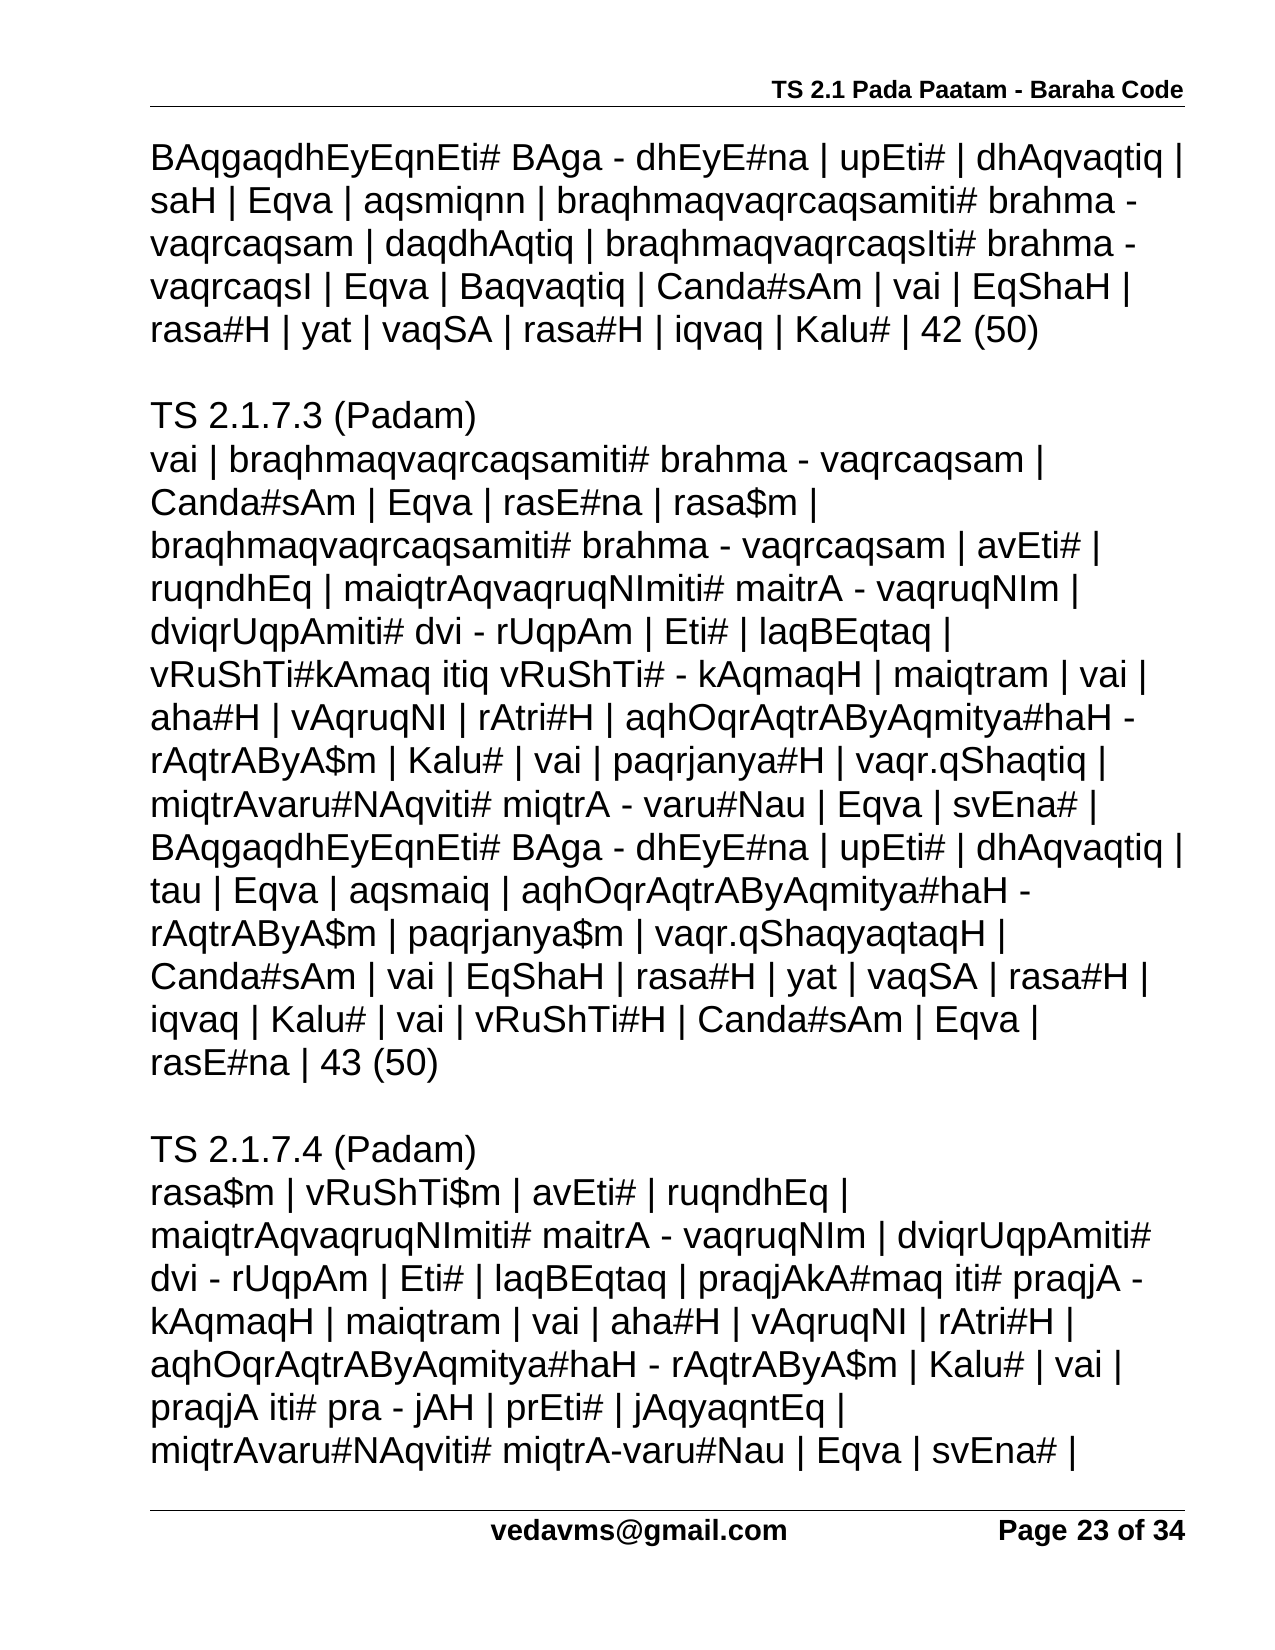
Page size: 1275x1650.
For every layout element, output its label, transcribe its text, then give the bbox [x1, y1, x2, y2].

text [150, 1170, 1185, 1472]
text vai | braqhmaqvaqrcaqsamiti# brahma - vaqrcaqsam | Canda#sAm | Eqva | rasE#na | rasa$m | braqhmaqvaqrcaqsamiti# brahma - vaqrcaqsam | avEti# | ruqndhEq | maiqtrAqvaqruqNImiti# maitrA - vaqruqNIm | dviqrUqpAmiti# dvi - rUqpAm | Eti# | laqBEqtaq | vRuShTi#kAmaq itiq vRuShTi# - kAqmaqH | maiqtram | vai | aha#H | vAqruqNI | rAtri#H | aqhOqrAqtrAByAqmitya#haH - rAqtrAByA$m | Kalu# | vai | paqrjanya#H | vaqr.qShaqtiq | miqtrAvaru#NAqviti# miqtrA - varu#Nau | Eqva | svEna# | BAqgaqdhEyEqnEti# BAga - dhEyE#na | upEti# | dhAqvaqtiq | tau | Eqva | aqsmaiq | aqhOqrAqtrAByAqmitya#haH - rAqtrAByA$m | paqrjanya$m | vaqr.qShaqyaqtaqH | Canda#sAm | vai | EqShaH | rasa#H | yat | vaqSA | rasa#H | iqvaq | Kalu# | vai | vRuShTi#H | Canda#sAm | Eqva | rasE#na | 43 (50) [150, 437, 1185, 1084]
text TS 2.1.7.4 (Padam) [150, 1127, 1185, 1170]
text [150, 135, 1185, 351]
text TS 2.1.7.3 (Padam) [150, 394, 1185, 437]
